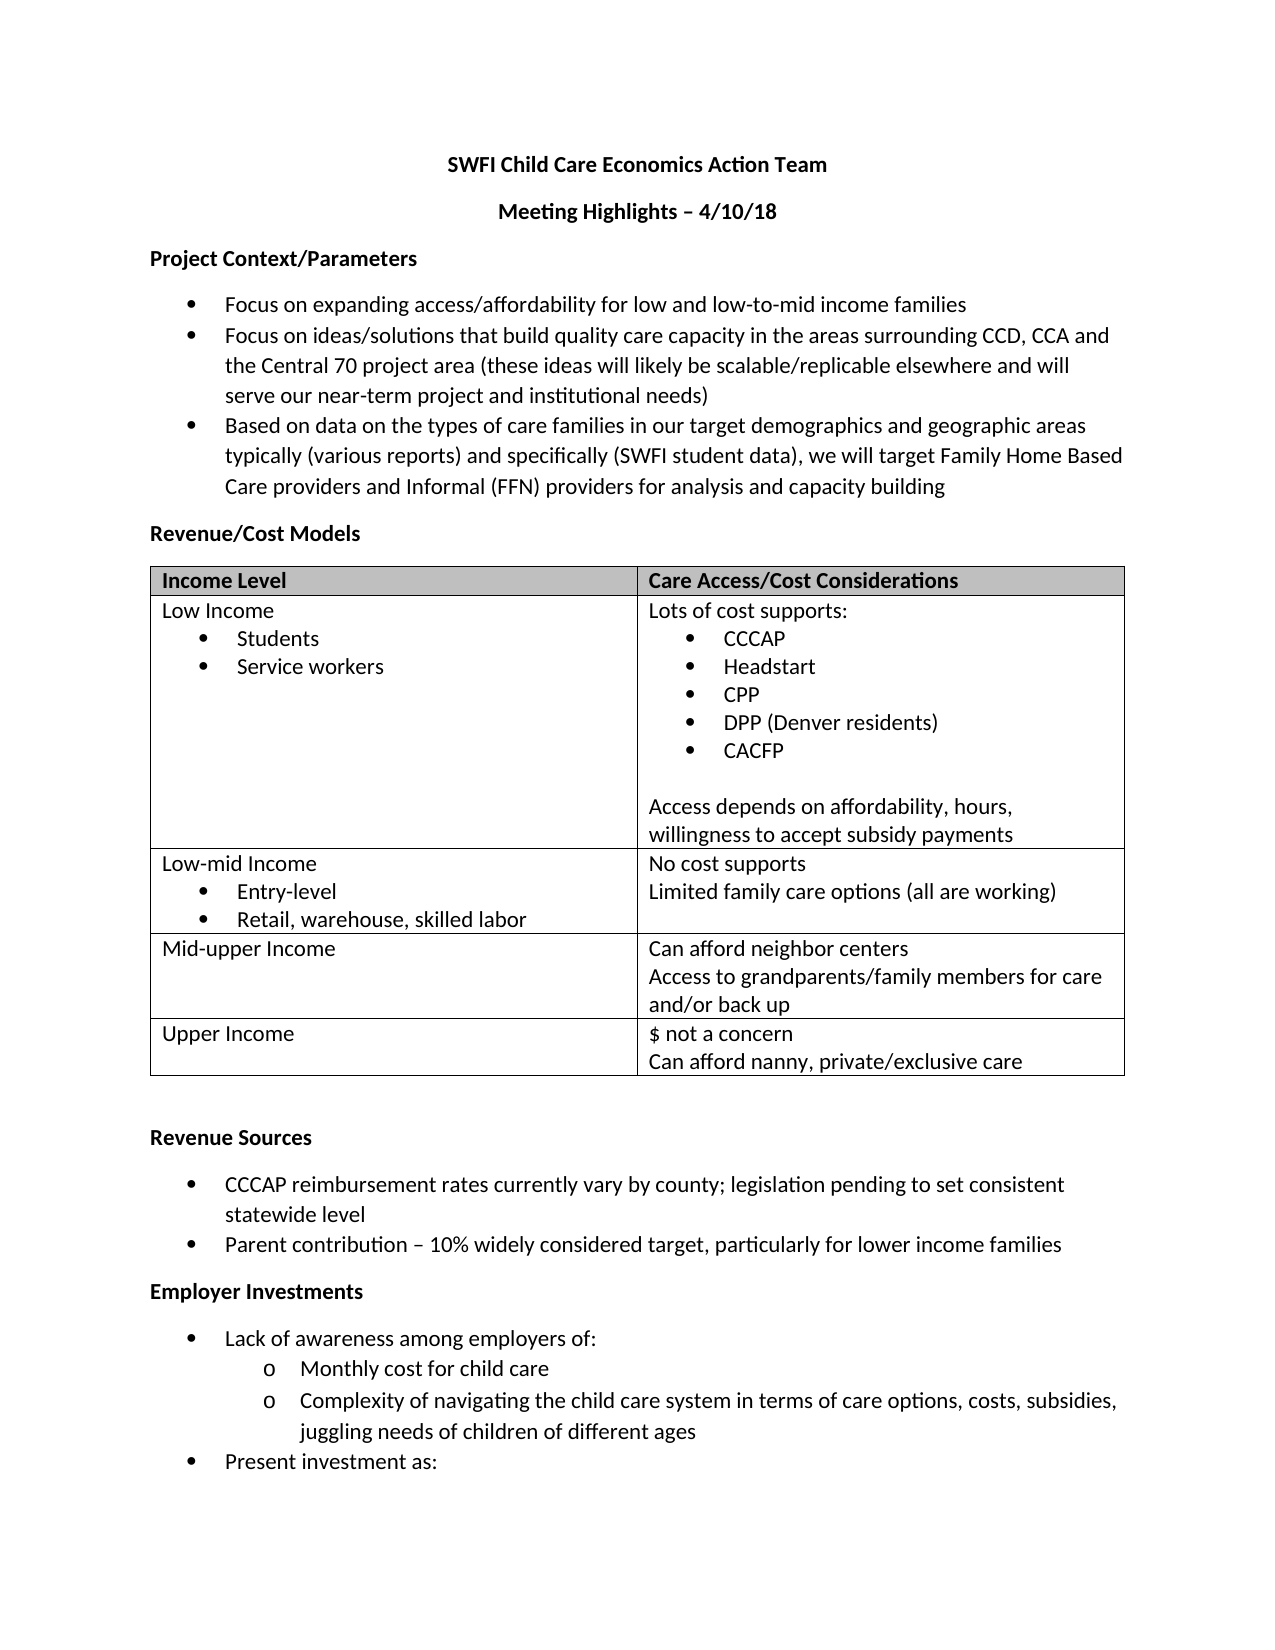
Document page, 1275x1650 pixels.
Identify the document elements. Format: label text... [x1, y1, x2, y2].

list Present investment as: [187, 1447, 1125, 1475]
table_cell Low Income Students Service workers [151, 596, 637, 848]
table_cell Mid-upper Income [151, 934, 637, 1018]
table_cell Can afford neighbor centers Access to grandparents/family members for care and/or back up [638, 934, 1124, 1018]
text Meeting Highlights – 4/10/18 [150, 197, 1125, 225]
table_cell Low-mid Income Entry-level Retail, warehouse, skilled labor [151, 849, 637, 933]
list Monthly cost for child care [262, 1354, 1125, 1383]
table_cell Upper Income [151, 1019, 637, 1075]
table_header Care Access/Cost Considerations [638, 567, 1124, 595]
list CCCAP reimbursement rates currently vary by county; legislation pending to set consistent statewide level [187, 1170, 1125, 1228]
list Parent contribution – 10% widely considered target, particularly for lower income families [187, 1230, 1125, 1258]
table_header Income Level [151, 567, 637, 595]
list Complexity of navigating the child care system in terms of care options, costs, subsidies, juggling needs of children of different ages [262, 1386, 1125, 1445]
list Lack of awareness among employers of: [187, 1324, 1125, 1352]
table_cell Lots of cost supports: CCCAP Headstart CPP DPP (Denver residents) CACFP Access depends on affordability, hours, willingness to accept subsidy payments [638, 596, 1124, 848]
table_cell No cost supports Limited family care options (all are working) [638, 849, 1124, 933]
text SWFI Child Care Economics Action Team [150, 150, 1125, 178]
list Focus on ideas/solutions that build quality care capacity in the areas surrounding CCD, CCA and the Central 70 project area (these ideas will likely be scalable/replicable elsewhere and will serve our near-term project and institutional needs) [187, 321, 1125, 409]
text Employer Investments [150, 1277, 1125, 1305]
list Focus on expanding access/affordability for low and low-to-mid income families [187, 291, 1125, 319]
text Revenue Sources [150, 1123, 1125, 1151]
list Based on data on the types of care families in our target demographics and geographic areas typically (various reports) and specifically (SWFI student data), we will target Family Home Based Care providers and Informal (FFN) providers for analysis and capacity building [187, 411, 1125, 500]
text Project Context/Parameters [150, 244, 1125, 272]
table_cell $ not a concern Can afford nanny, private/exclusive care [638, 1019, 1124, 1075]
text Revenue/Cost Models [150, 519, 1125, 547]
